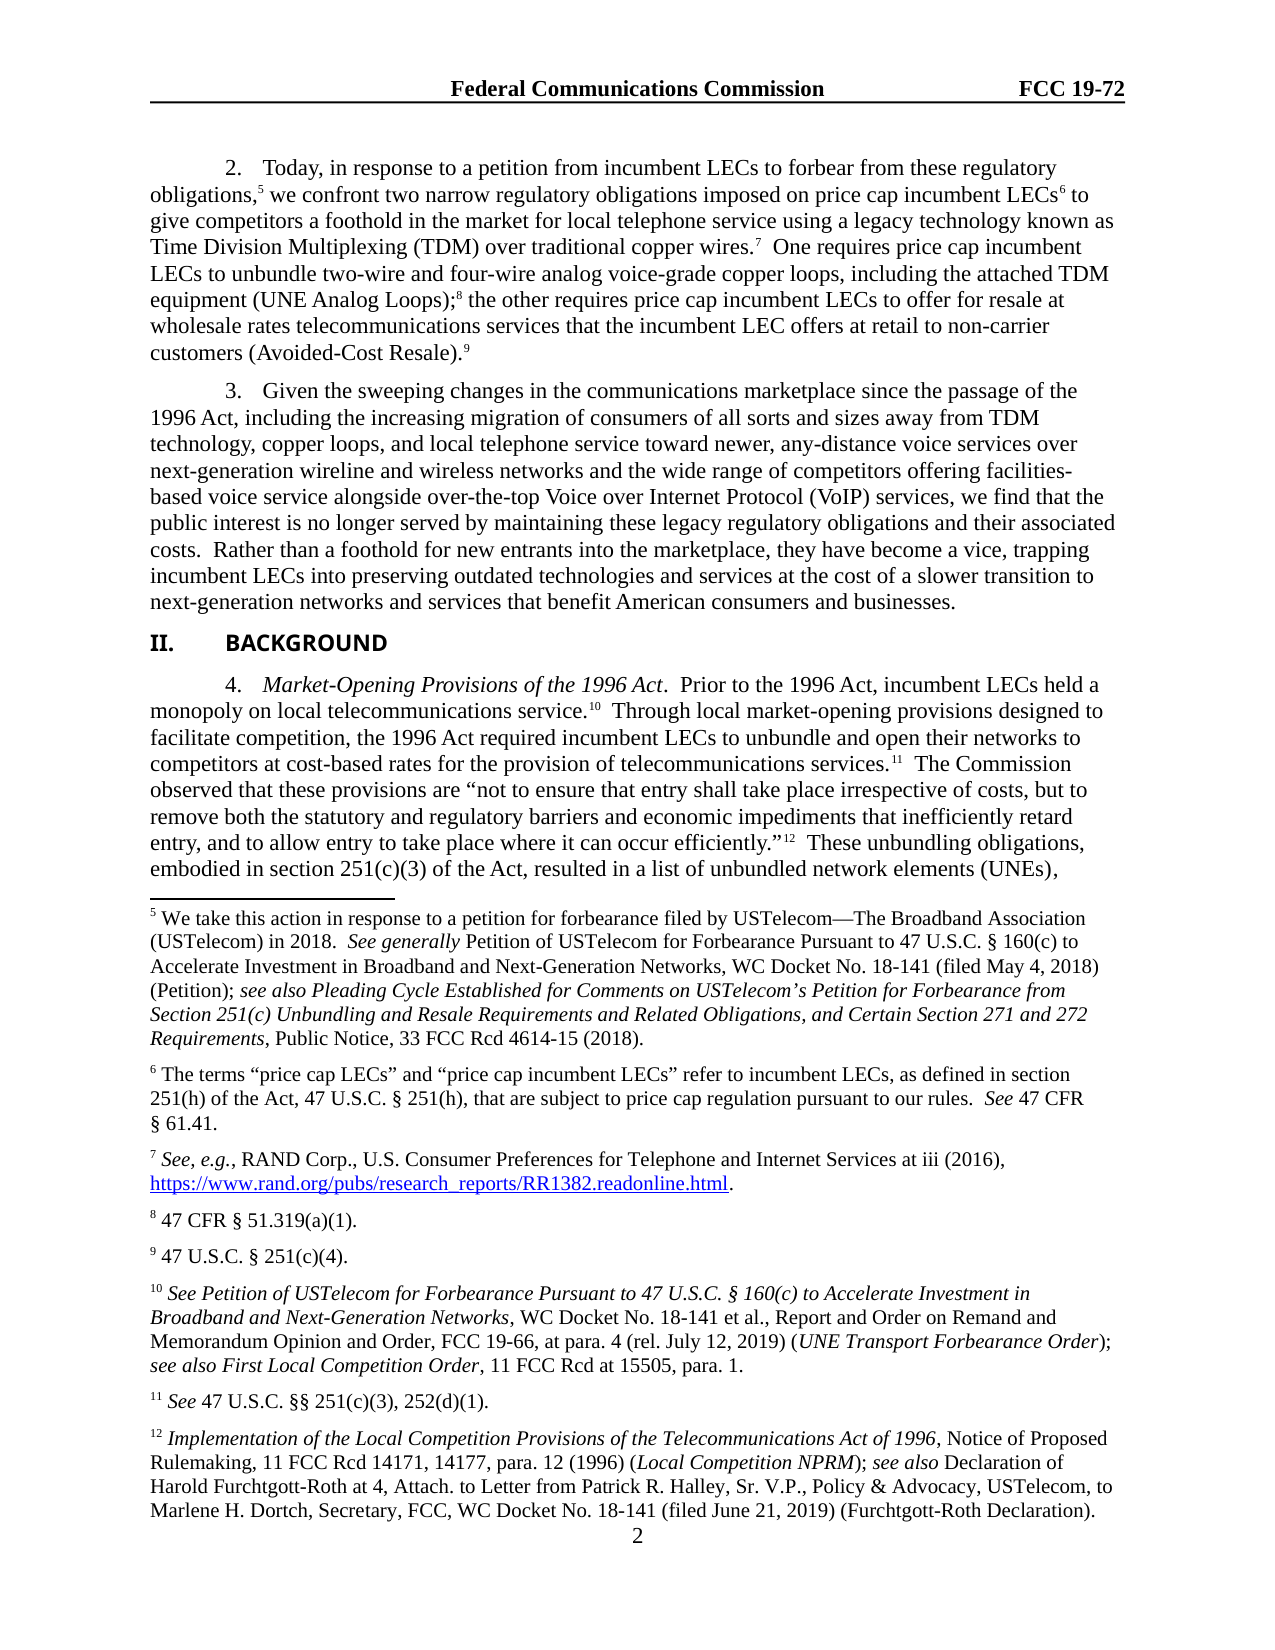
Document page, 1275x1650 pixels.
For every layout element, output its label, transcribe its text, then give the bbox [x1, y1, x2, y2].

text Given the sweeping changes in the communications marketplace since the passage of the 1996 Act, including the increasing migration of consumers of all sorts and sizes away from TDM technology, copper loops, and local telephone service toward newer, any-distance voice services over next-generation wireline and wireless networks and the wide range of competitors offering facilities-based voice service alongside over-the-top Voice over Internet Protocol (VoIP) services, we find that the public interest is no longer served by maintaining these legacy regulatory obligations and their associated costs. Rather than a foothold for new entrants into the marketplace, they have become a vice, trapping incumbent LECs into preserving outdated technologies and services at the cost of a slower transition to next-generation networks and services that benefit American consumers and businesses. [150, 378, 1125, 615]
text Market-Opening Provisions of the 1996 Act. Prior to the 1996 Act, incumbent LECs held a monopoly on local telecommunications service. Through local market-opening provisions designed to facilitate competition, the 1996 Act required incumbent LECs to unbundle and open their networks to competitors at cost-based rates for the provision of telecommunications services. The Commission observed that these provisions are “not to ensure that entry shall take place irrespective of costs, but to remove both the statutory and regulatory barriers and economic impediments that inefficiently retard entry, and to allow entry to take place where it can occur efficiently.” These unbundling obligations, embodied in section 251(c)(3) of the Act, resulted in a list of unbundled network elements (UNEs), including copper loops, that competitive LECs can lease from incumbent LECs to provide their own retail services. UNE Analog Loops are one type of copper loop that incumbent LECs must make available to competitors under the Commission’s rules implementing section 251(c)(3). Notably, UNE Analog Loops are capable of providing only legacy TDM voice service, often referred to as plain old telephone service, or “POTS.” UNE Analog Loops, by definition, are not capable of providing or supporting digital communications, including modern IP-based services or even digital subscriber line (DSL) service. [150, 671, 1125, 882]
subtitle BACKGROUND [150, 627, 1125, 658]
text Today, in response to a petition from incumbent LECs to forbear from these regulatory obligations, we confront two narrow regulatory obligations imposed on price cap incumbent LECs to give competitors a foothold in the market for local telephone service using a legacy technology known as Time Division Multiplexing (TDM) over traditional copper wires. One requires price cap incumbent LECs to unbundle two-wire and four-wire analog voice-grade copper loops, including the attached TDM equipment (UNE Analog Loops); the other requires price cap incumbent LECs to offer for resale at wholesale rates telecommunications services that the incumbent LEC offers at retail to non-carrier customers (Avoided-Cost Resale). [150, 154, 1125, 365]
